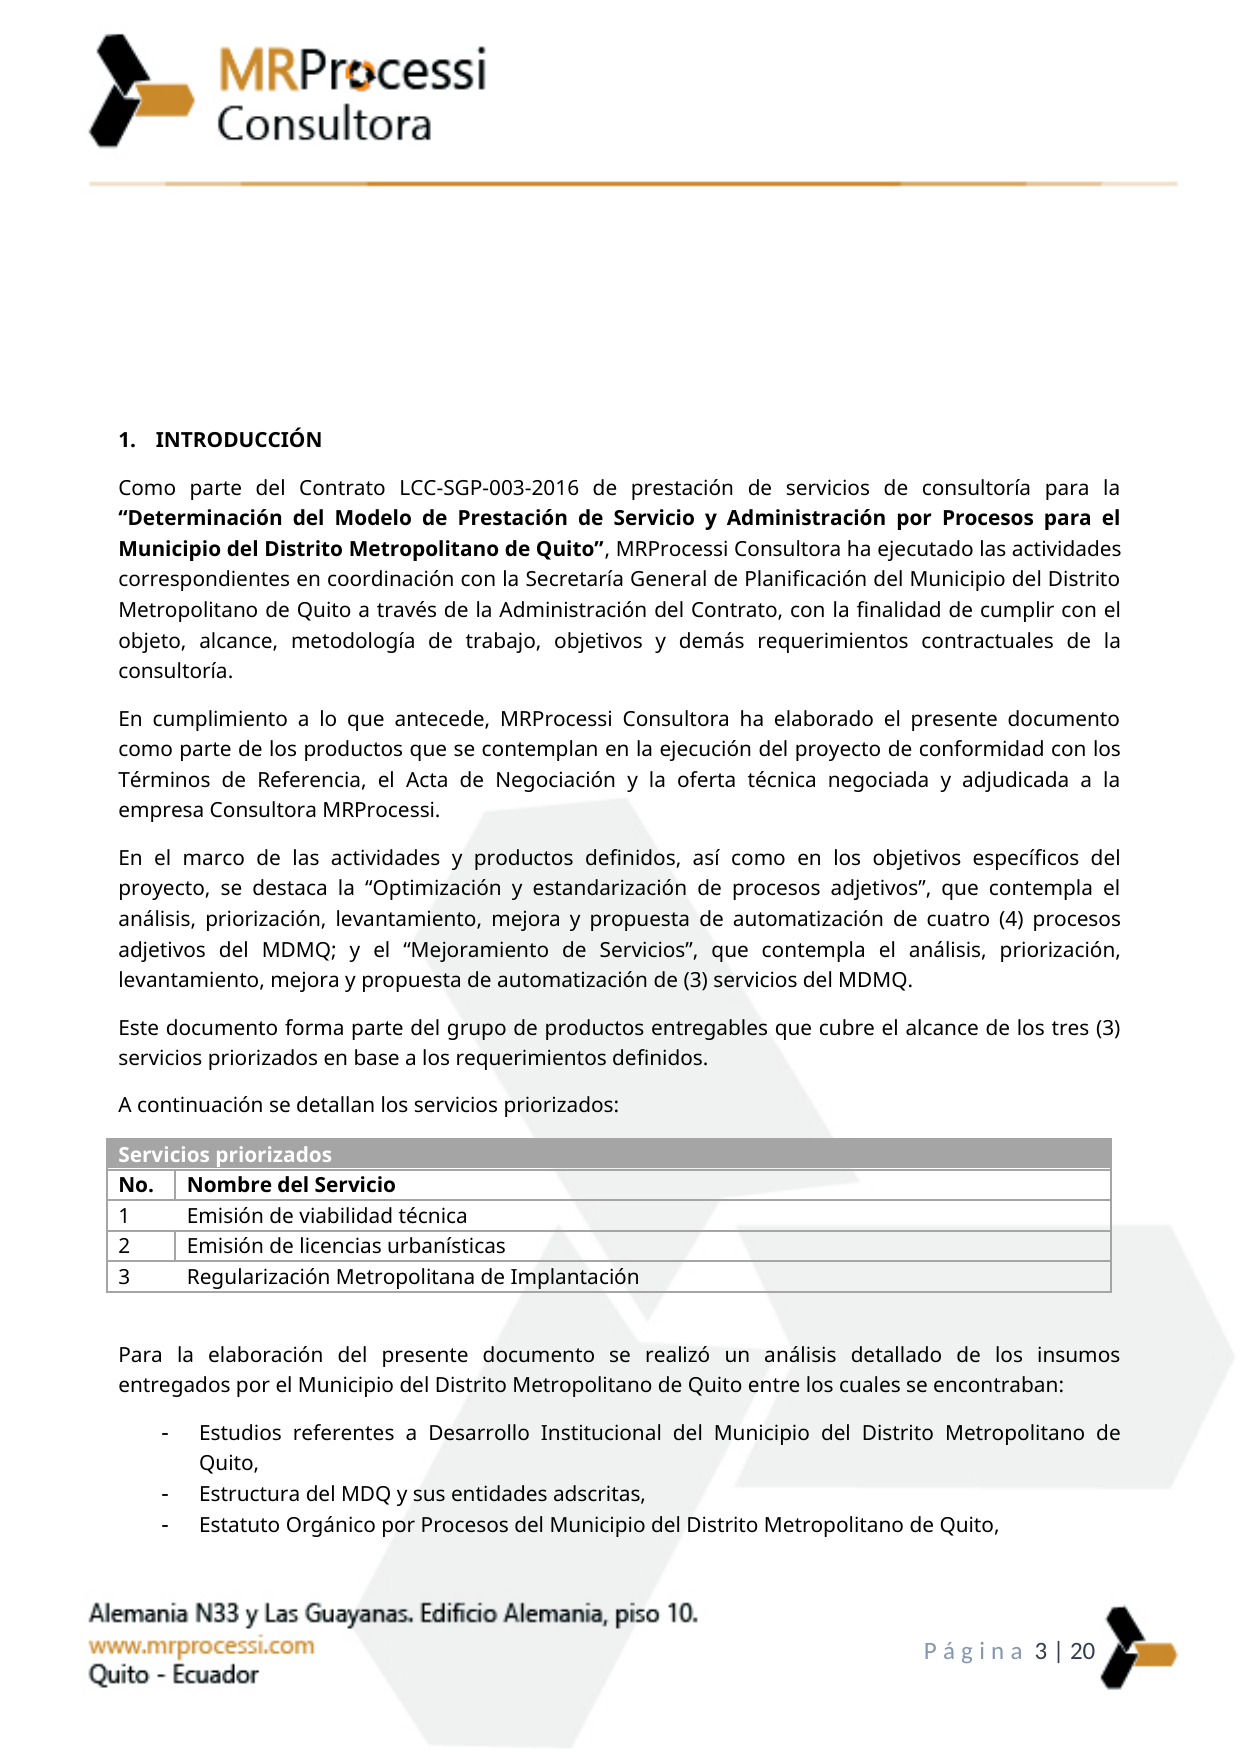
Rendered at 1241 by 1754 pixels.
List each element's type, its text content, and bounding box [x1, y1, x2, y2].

table_cell Emisión de licencias urbanísticas [176, 1232, 1110, 1260]
text En cumplimiento a lo que antecede, MRProcessi Consultora ha elaborado el presente documento como parte de los productos que se contemplan en la ejecución del proyecto de conformidad con los Términos de Referencia, el Acta de Negociación y la oferta técnica negociada y adjudicada a la empresa Consultora MRProcessi. [118, 704, 1122, 824]
text En el marco de las actividades y productos definidos, así como en los objetivos específicos del proyecto, se destaca la “Optimización y estandarización de procesos adjetivos”, que contempla el análisis, priorización, levantamiento, mejora y propuesta de automatización de cuatro (4) procesos adjetivos del MDMQ; y el “Mejoramiento de Servicios”, que contempla el análisis, priorización, levantamiento, mejora y propuesta de automatización de (3) servicios del MDMQ. [118, 843, 1122, 994]
table_cell Nombre del Servicio [176, 1171, 1110, 1199]
text A continuación se detallan los servicios priorizados: [118, 1091, 1122, 1119]
text Como parte del Contrato LCC-SGP-003-2016 de prestación de servicios de consultoría para la “Determinación del Modelo de Prestación de Servicio y Administración por Procesos para el Municipio del Distrito Metropolitano de Quito”, MRProcessi Consultora ha ejecutado las actividades correspondientes en coordinación con la Secretaría General de Planificación del Municipio del Distrito Metropolitano de Quito a través de la Administración del Contrato, con la finalidad de cumplir con el objeto, alcance, metodología de trabajo, objetivos y demás requerimientos contractuales de la consultoría. [118, 473, 1122, 685]
text Este documento forma parte del grupo de productos entregables que cubre el alcance de los tres (3) servicios priorizados en base a los requerimientos definidos. [118, 1013, 1122, 1072]
table_cell 1 [108, 1201, 175, 1229]
table_cell 2 [108, 1232, 174, 1260]
picture [33, 0, 1239, 1751]
list INTRODUCCIÓN [118, 425, 1122, 454]
table_cell Emisión de viabilidad técnica [175, 1201, 1110, 1229]
list Estudios referentes a Desarrollo Institucional del Municipio del Distrito Metropolitano de Quito, [161, 1418, 1122, 1477]
list Estructura del MDQ y sus entidades adscritas, [161, 1479, 1122, 1507]
text Para la elaboración del presente documento se realizó un análisis detallado de los insumos entregados por el Municipio del Distrito Metropolitano de Quito entre los cuales se encontraban: [118, 1340, 1122, 1399]
list Estatuto Orgánico por Procesos del Municipio del Distrito Metropolitano de Quito, [161, 1510, 1122, 1538]
table_cell Regularización Metropolitana de Implantación [175, 1262, 1110, 1291]
table_cell No. [108, 1171, 174, 1199]
table_header Servicios priorizados [108, 1140, 1110, 1168]
table_cell 3 [108, 1262, 175, 1291]
